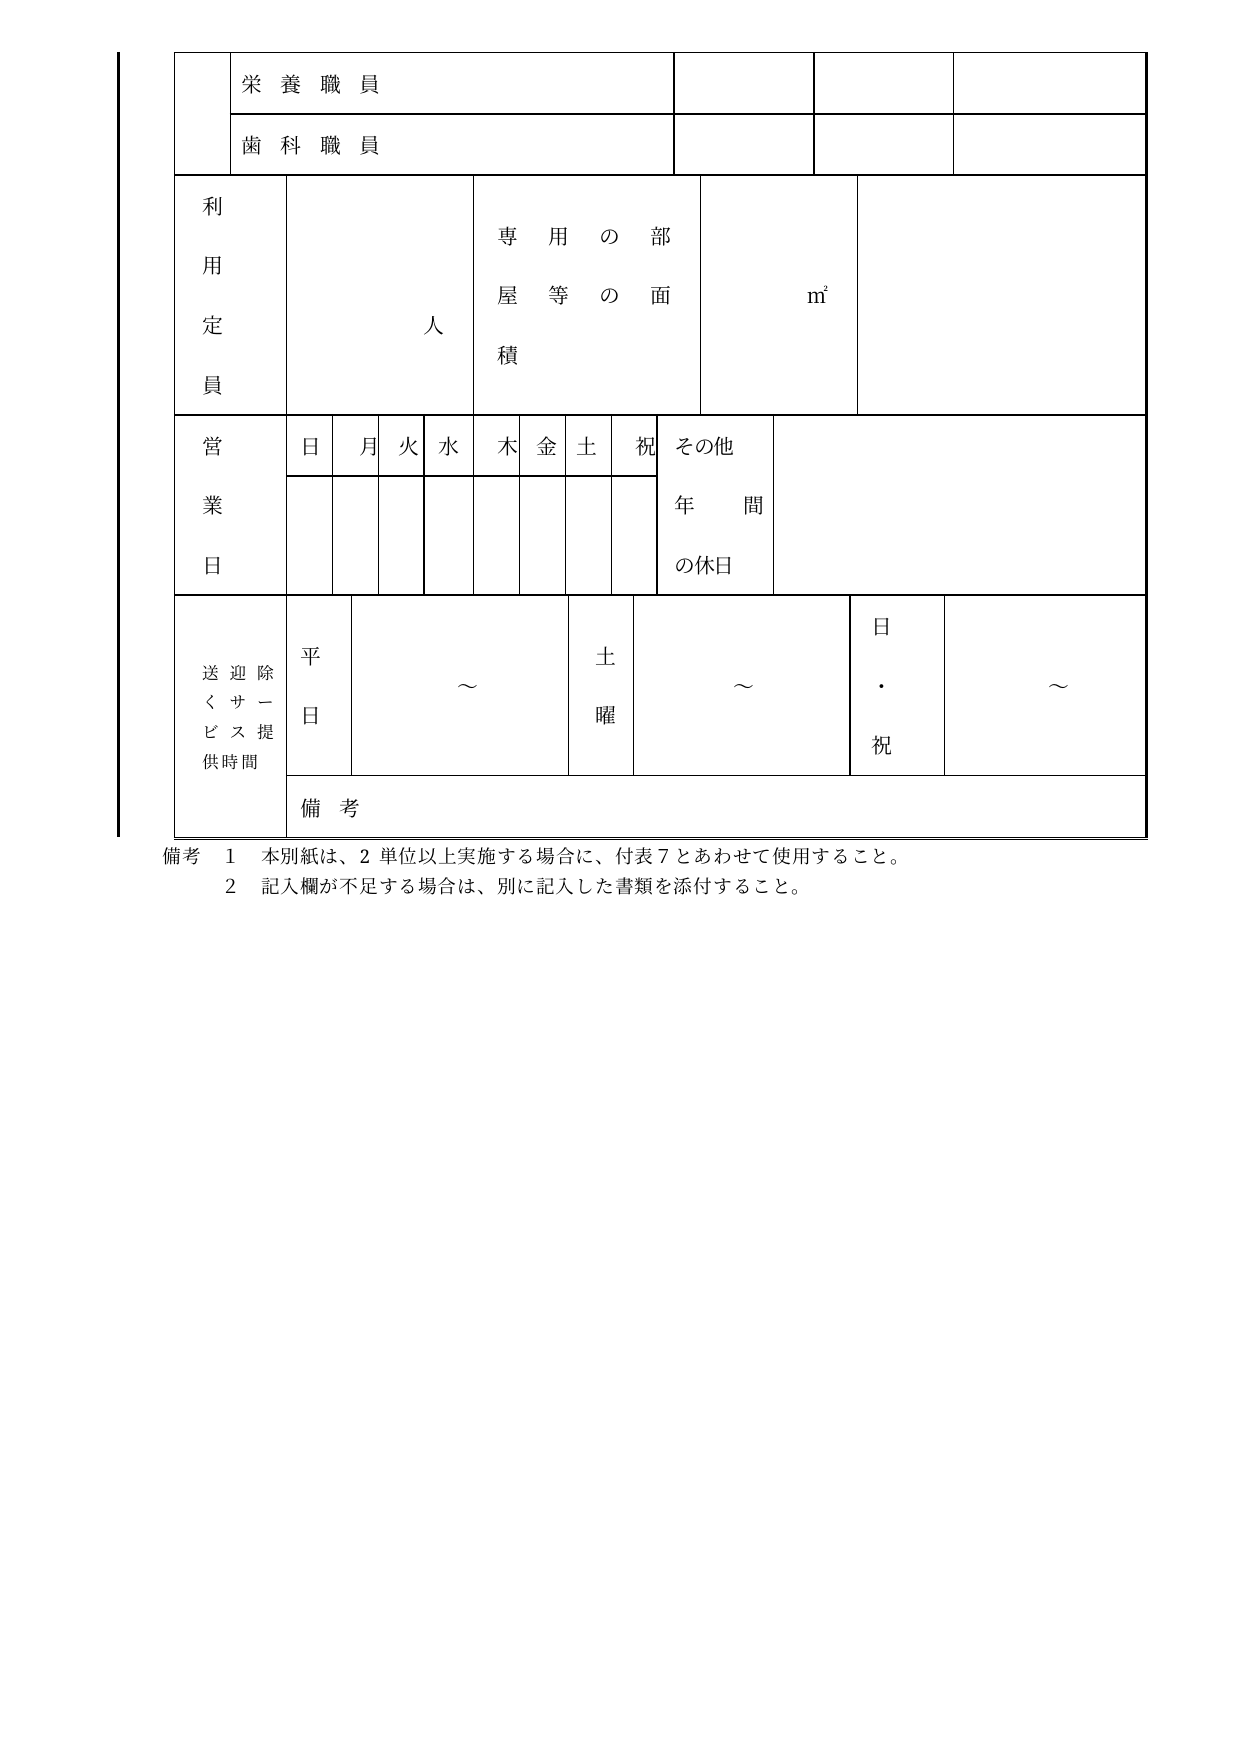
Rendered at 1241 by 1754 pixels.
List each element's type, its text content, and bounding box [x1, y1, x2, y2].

table_cell [761, 596, 849, 774]
table_cell 木 [474, 416, 519, 475]
table_cell [333, 477, 378, 594]
text 備考 １ 本別紙は、2単位以上実施する場合に、付表７とあわせて使用すること。 [103, 840, 1147, 870]
table_cell [520, 477, 565, 594]
table_cell [954, 115, 1145, 174]
table_cell [774, 416, 1145, 594]
table_cell ～ [440, 596, 479, 774]
table_cell [1072, 596, 1145, 774]
table_cell 日・祝 [851, 596, 944, 774]
table_cell [954, 53, 1145, 113]
table_cell 平日 [287, 596, 351, 774]
table_cell [675, 53, 813, 113]
table_cell [675, 115, 813, 174]
table_cell [945, 596, 1033, 774]
table_cell 水 [425, 416, 473, 475]
table_cell [425, 477, 473, 594]
table_cell 土曜 [569, 596, 633, 774]
table_cell [634, 596, 722, 774]
table_cell 月 [333, 416, 378, 475]
table_cell [379, 477, 423, 594]
table_cell [474, 477, 519, 594]
table_cell [815, 53, 953, 113]
table_cell 金 [520, 416, 565, 475]
table_cell [858, 176, 1145, 414]
table_cell [287, 477, 332, 594]
table_cell 営業日 [175, 416, 286, 594]
table_cell [566, 477, 611, 594]
table_cell 人 [287, 176, 473, 414]
table_cell 歯科職員 [231, 115, 673, 174]
table_cell ～ [722, 596, 761, 774]
table_cell その他 年間の休日 [658, 416, 773, 594]
table_cell ～ [1033, 596, 1072, 774]
table_cell ㎡ [701, 176, 857, 414]
table_cell 栄養職員 [231, 53, 673, 113]
table_cell 専用の部屋等の面積 [474, 176, 700, 414]
table_cell [815, 115, 953, 174]
text ２ 記入欄が不足する場合は、別に記入した書類を添付すること。 [103, 870, 1147, 900]
table_cell 土 [566, 416, 611, 475]
table_cell 備考 [287, 776, 1145, 837]
table_cell [612, 477, 656, 594]
table_cell 利用定員 [175, 176, 286, 414]
table_cell [352, 596, 440, 774]
table_cell 祝 [612, 416, 656, 475]
table_cell [480, 596, 568, 774]
table_cell 火 [379, 416, 423, 475]
table_cell 送迎除くサービス提供時間 [175, 596, 286, 837]
table_cell 日 [287, 416, 332, 475]
